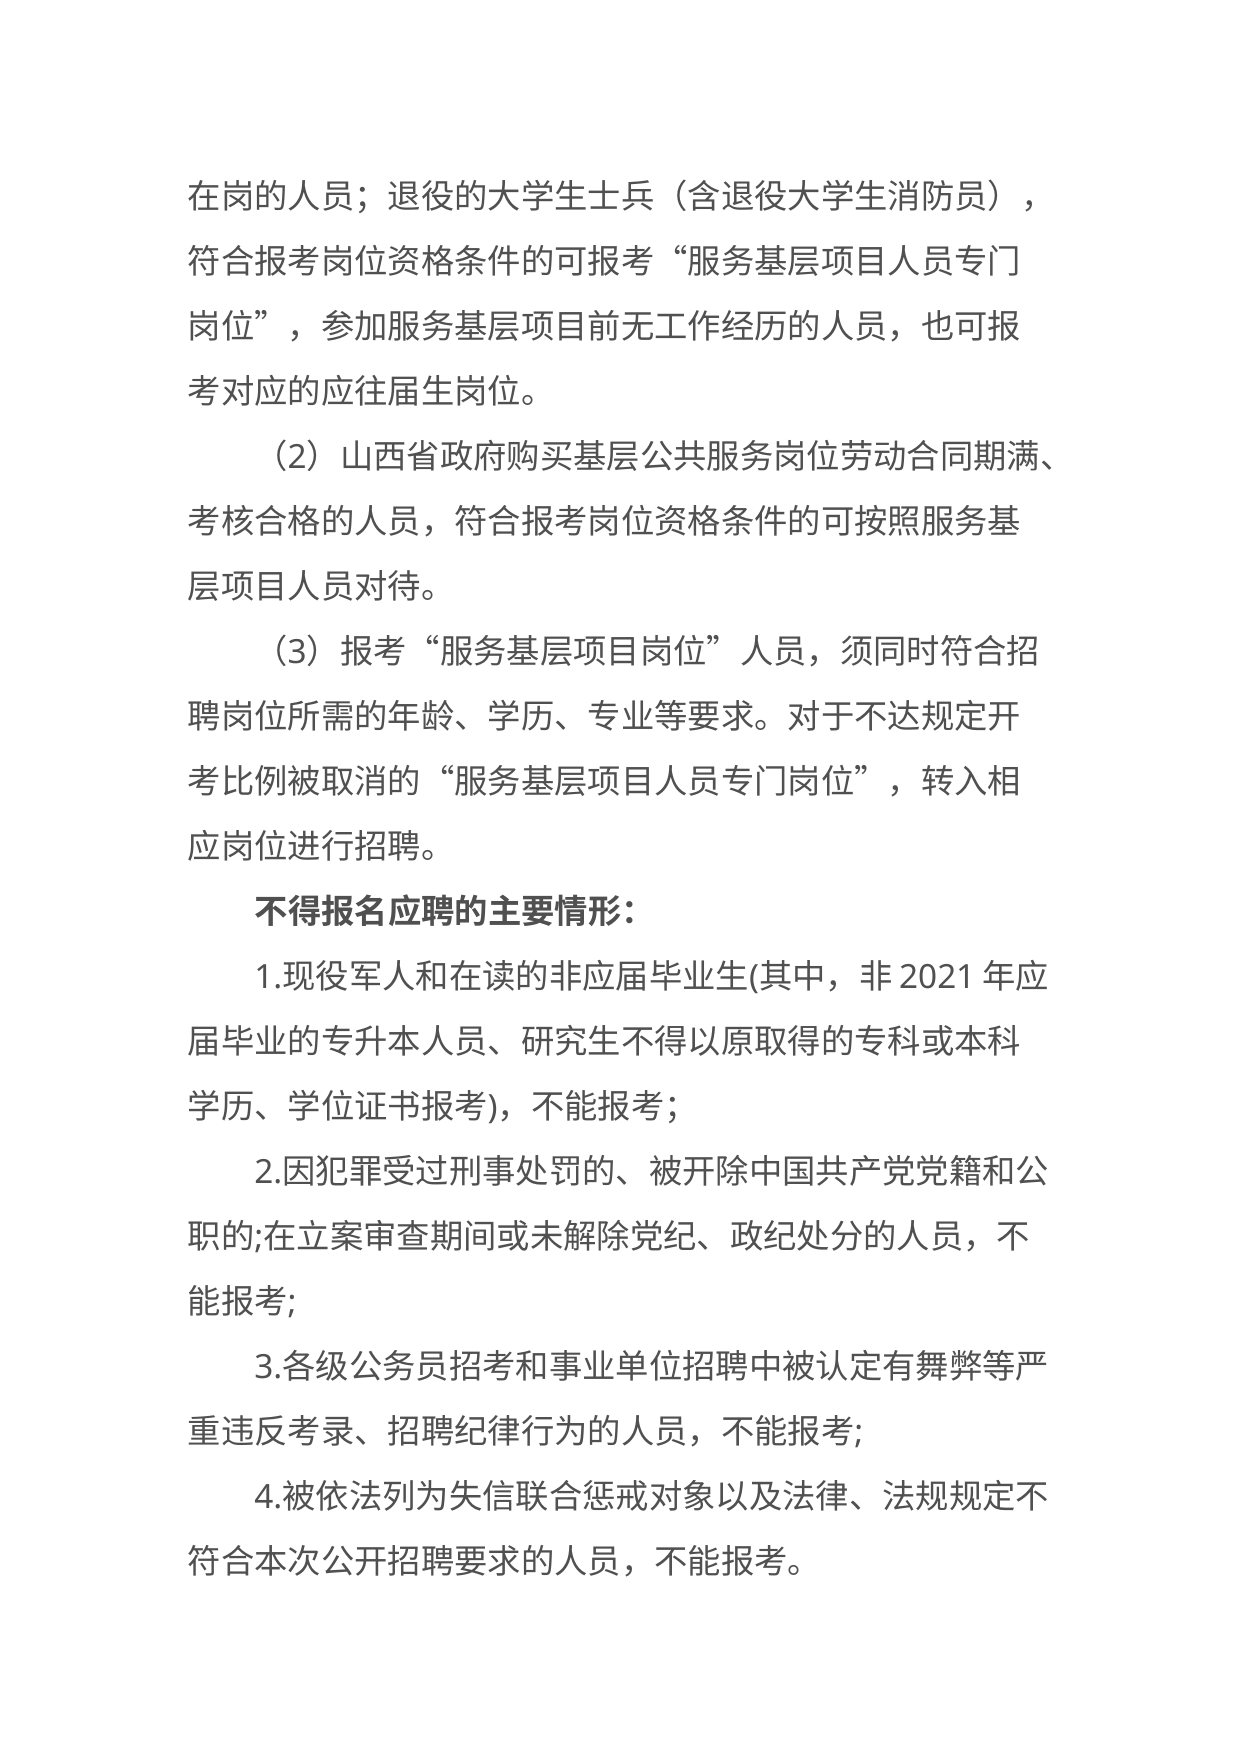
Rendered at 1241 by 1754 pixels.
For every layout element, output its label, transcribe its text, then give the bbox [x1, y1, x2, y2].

text 4.被依法列为失信联合惩戒对象以及法律、法规规定不符合本次公开招聘要求的人员，不能报考。 [187, 1462, 1053, 1592]
text （3）报考“服务基层项目岗位”人员，须同时符合招聘岗位所需的年龄、学历、专业等要求。对于不达规定开考比例被取消的“服务基层项目人员专门岗位”，转入相应岗位进行招聘。 [187, 617, 1053, 877]
text 1.现役军人和在读的非应届毕业生(其中，非2021年应届毕业的专升本人员、研究生不得以原取得的专科或本科学历、学位证书报考)，不能报考； [187, 942, 1053, 1137]
text 2.因犯罪受过刑事处罚的、被开除中国共产党党籍和公职的;在立案审查期间或未解除党纪、政纪处分的人员，不能报考; [187, 1137, 1053, 1332]
text 3.各级公务员招考和事业单位招聘中被认定有舞弊等严重违反考录、招聘纪律行为的人员，不能报考; [187, 1332, 1053, 1462]
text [187, 162, 1053, 422]
text 不得报名应聘的主要情形： [187, 877, 1053, 942]
text （2）山西省政府购买基层公共服务岗位劳动合同期满、考核合格的人员，符合报考岗位资格条件的可按照服务基层项目人员对待。 [187, 422, 1053, 617]
